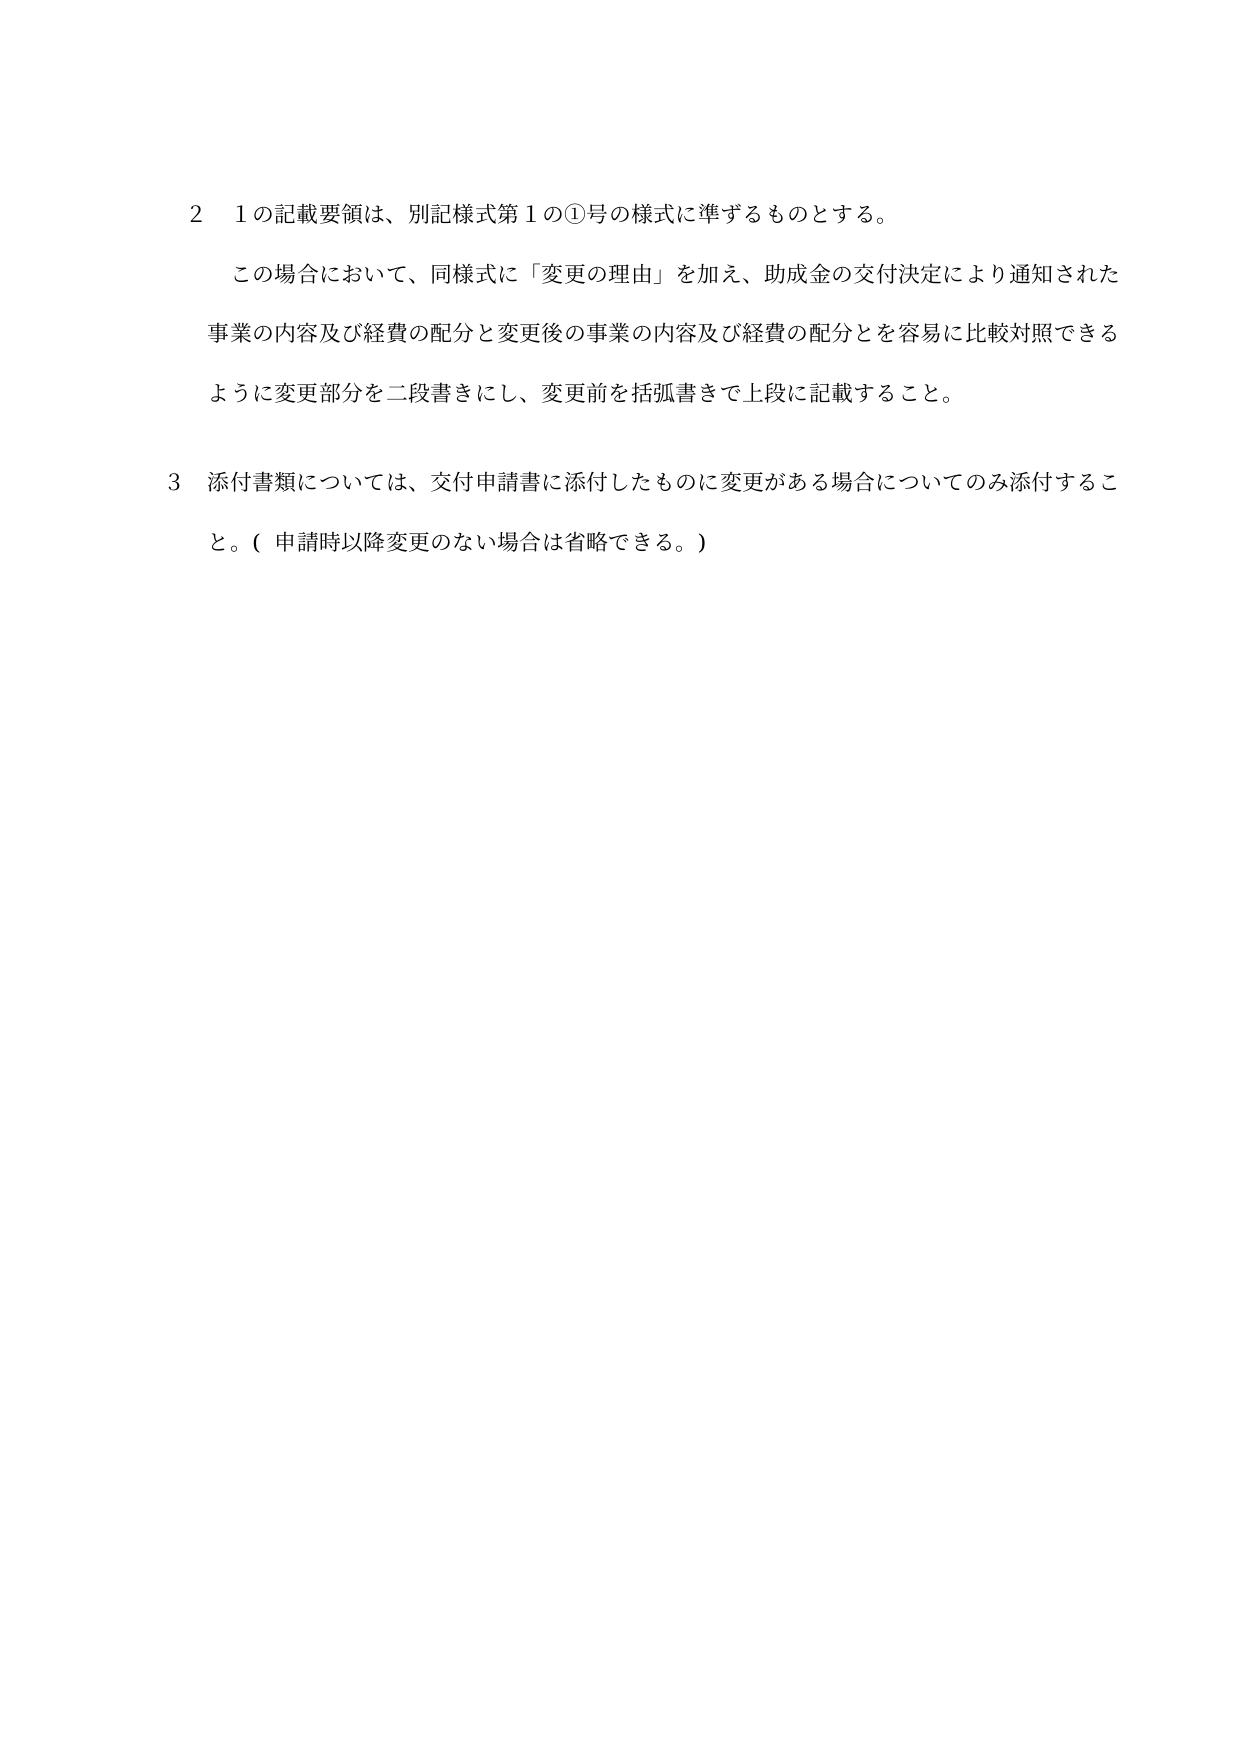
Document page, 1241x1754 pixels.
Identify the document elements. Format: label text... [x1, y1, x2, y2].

text ３ 添付書類については、交付申請書に添付したものに変更がある場合についてのみ添付すること。(申請時以降変更のない場合は省略できる。) [118, 452, 1122, 571]
text ２ １の記載要領は、別記様式第１の①号の様式に準ずるものとする。 [118, 183, 1122, 243]
text この場合において、同様式に「変更の理由」を加え、助成金の交付決定により通知された事業の内容及び経費の配分と変更後の事業の内容及び経費の配分とを容易に比較対照できるように変更部分を二段書きにし、変更前を括弧書きで上段に記載すること。 [207, 243, 1122, 422]
